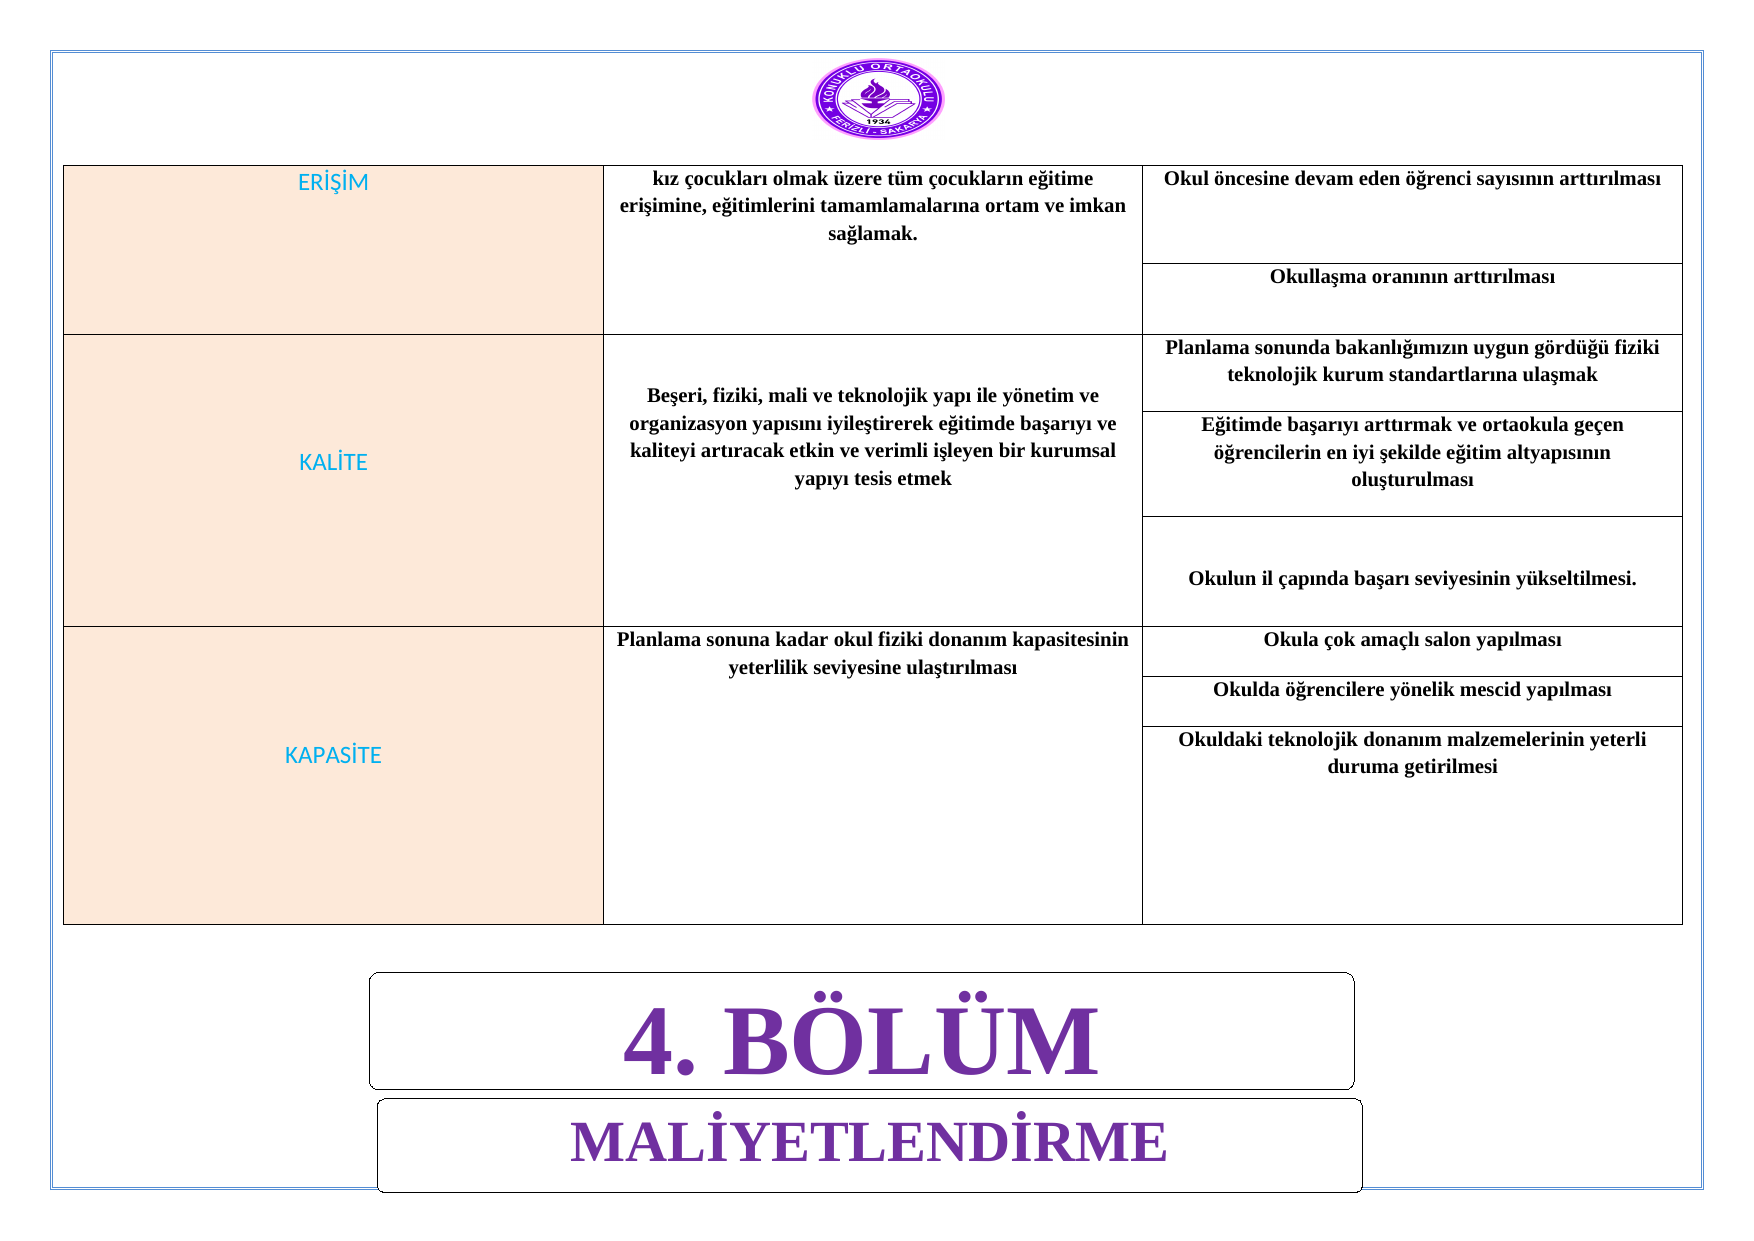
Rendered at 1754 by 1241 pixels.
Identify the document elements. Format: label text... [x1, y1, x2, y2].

table_cell KALİTE [64, 335, 603, 626]
table_cell Okul öncesine devam eden öğrenci sayısının arttırılması [1143, 166, 1682, 263]
table_cell Okuldaki teknolojik donanım malzemelerinin yeterli duruma getirilmesi [1143, 727, 1682, 924]
table_cell KAPASİTE [64, 627, 603, 924]
table_cell Beşeri, fiziki, mali ve teknolojik yapı ile yönetim ve organizasyon yapısını iyileştirerek eğitimde başarıyı ve kaliteyi artıracak etkin ve verimli işleyen bir kurumsal yapıyı tesis etmek [604, 335, 1142, 626]
picture [812, 58, 945, 140]
table_cell Planlama sonunda bakanlığımızın uygun gördüğü fiziki teknolojik kurum standartlarına ulaşmak [1143, 335, 1682, 411]
table_cell Eğitimde başarıyı arttırmak ve ortaokula geçen öğrencilerin en iyi şekilde eğitim altyapısının oluşturulması [1143, 412, 1682, 516]
table_cell ERİŞİM [64, 166, 603, 334]
table_cell Planlama sonuna kadar okul fiziki donanım kapasitesinin yeterlilik seviyesine ulaştırılması [604, 627, 1142, 924]
table_cell Okullaşma oranının arttırılması [1143, 264, 1682, 334]
table_cell Okulun il çapında başarı seviyesinin yükseltilmesi. [1143, 517, 1682, 626]
table_cell Okulda öğrencilere yönelik mescid yapılması [1143, 677, 1682, 726]
table_cell Okula çok amaçlı salon yapılması [1143, 627, 1682, 676]
